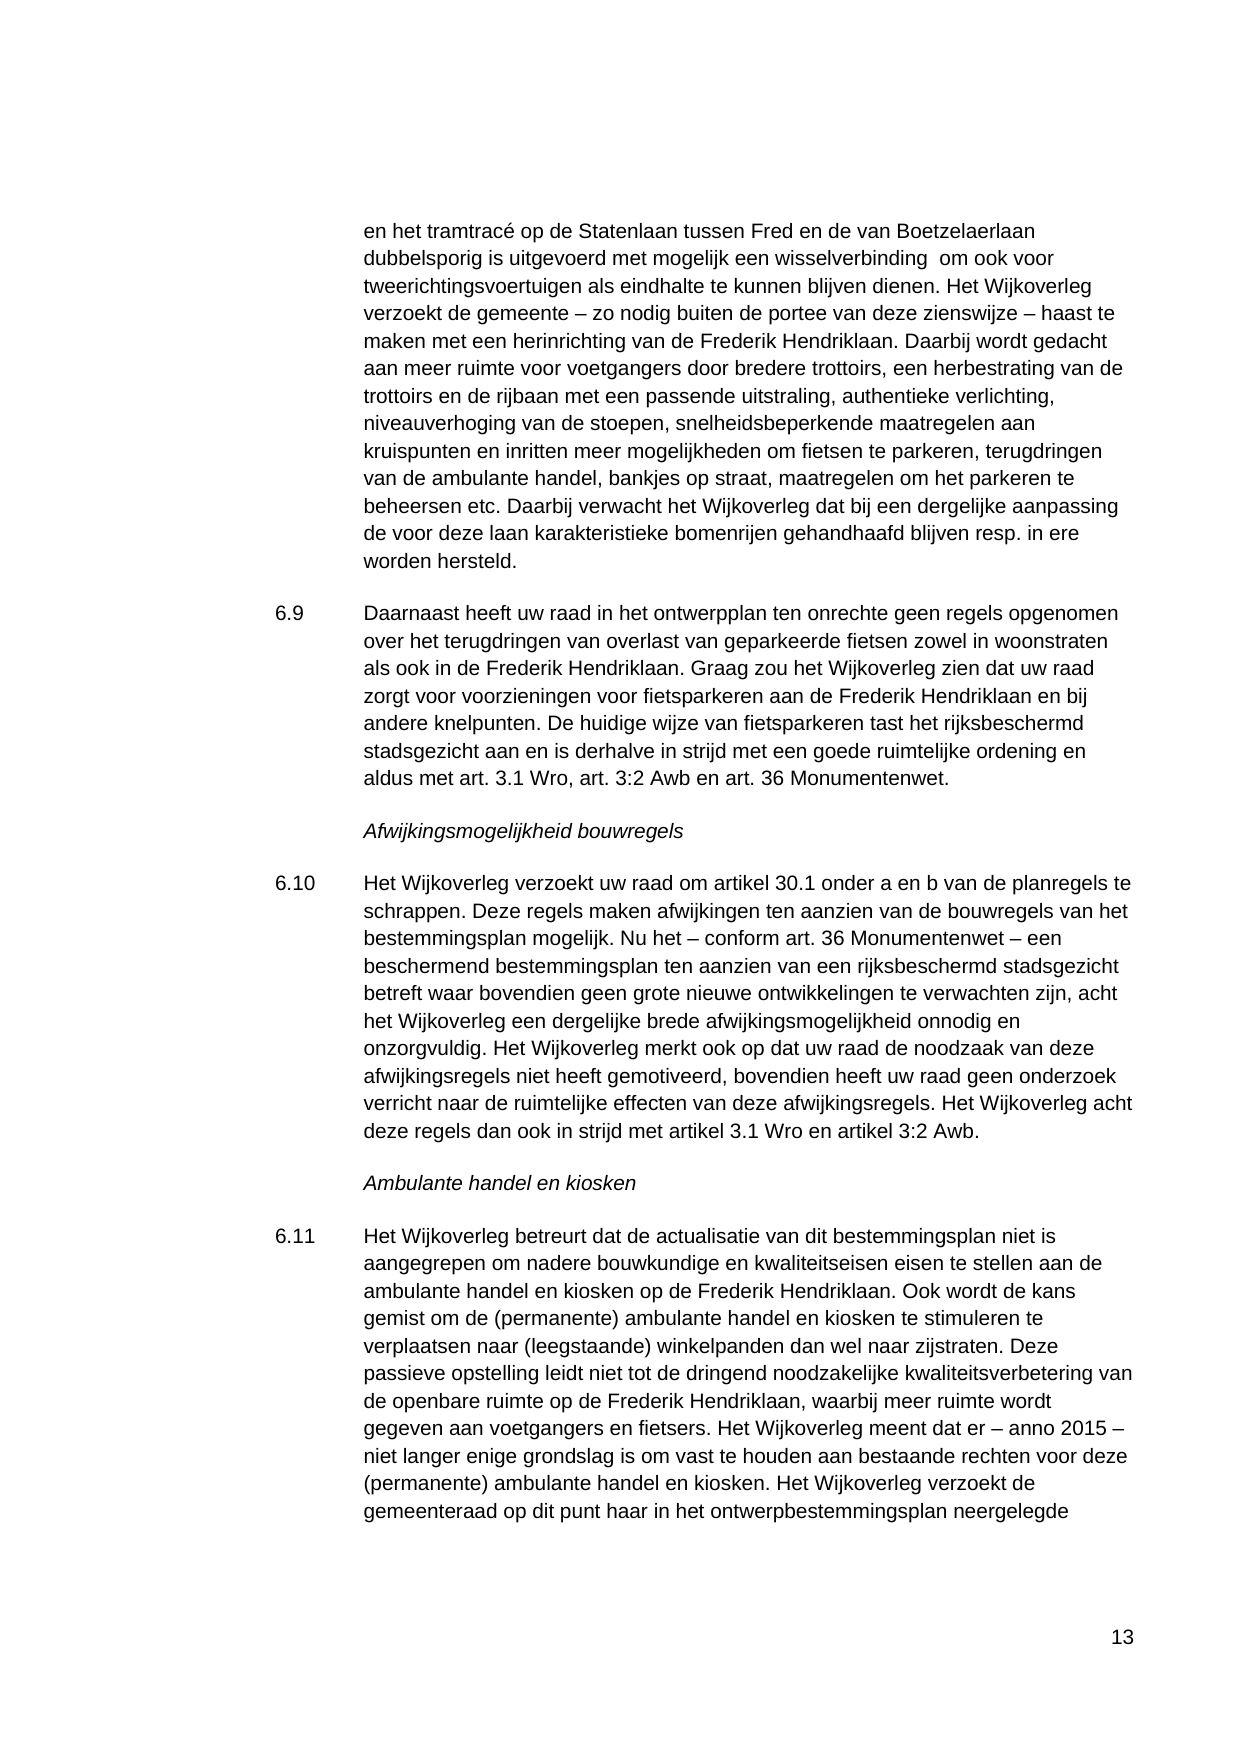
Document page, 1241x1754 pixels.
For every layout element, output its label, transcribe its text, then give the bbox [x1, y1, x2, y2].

text Het Wijkoverleg verzoekt uw raad om artikel 30.1 onder a en b van de planregels te schrappen. Deze regels maken afwijkingen ten aanzien van de bouwregels van het bestemmingsplan mogelijk. Nu het – conform art. 36 Monumentenwet – een beschermend bestemmingsplan ten aanzien van een rijksbeschermd stadsgezicht betreft waar bovendien geen grote nieuwe ontwikkelingen te verwachten zijn, acht het Wijkoverleg een dergelijke brede afwijkingsmogelijkheid onnodig en onzorgvuldig. Het Wijkoverleg merkt ook op dat uw raad de noodzaak van deze afwijkingsregels niet heeft gemotiveerd, bovendien heeft uw raad geen onderzoek verricht naar de ruimtelijke effecten van deze afwijkingsregels. Het Wijkoverleg acht deze regels dan ook in strijd met artikel 3.1 Wro en artikel 3:2 Awb. [275, 871, 1134, 1142]
list Ambulante handel en kiosken [363, 1171, 1134, 1195]
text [275, 1223, 1134, 1522]
list Afwijkingsmogelijkheid bouwregels [363, 818, 1134, 842]
text Daarnaast heeft uw raad in het ontwerpplan ten onrechte geen regels opgenomen over het terugdringen van overlast van geparkeerde fietsen zowel in woonstraten als ook in de Frederik Hendriklaan. Graag zou het Wijkoverleg zien dat uw raad zorgt voor voorzieningen voor fietsparkeren aan de Frederik Hendriklaan en bij andere knelpunten. De huidige wijze van fietsparkeren tast het rijksbeschermd stadsgezicht aan en is derhalve in strijd met een goede ruimtelijke ordening en aldus met art. 3.1 Wro, art. 3:2 Awb en art. 36 Monumentenwet. [275, 601, 1134, 790]
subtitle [275, 218, 1134, 572]
